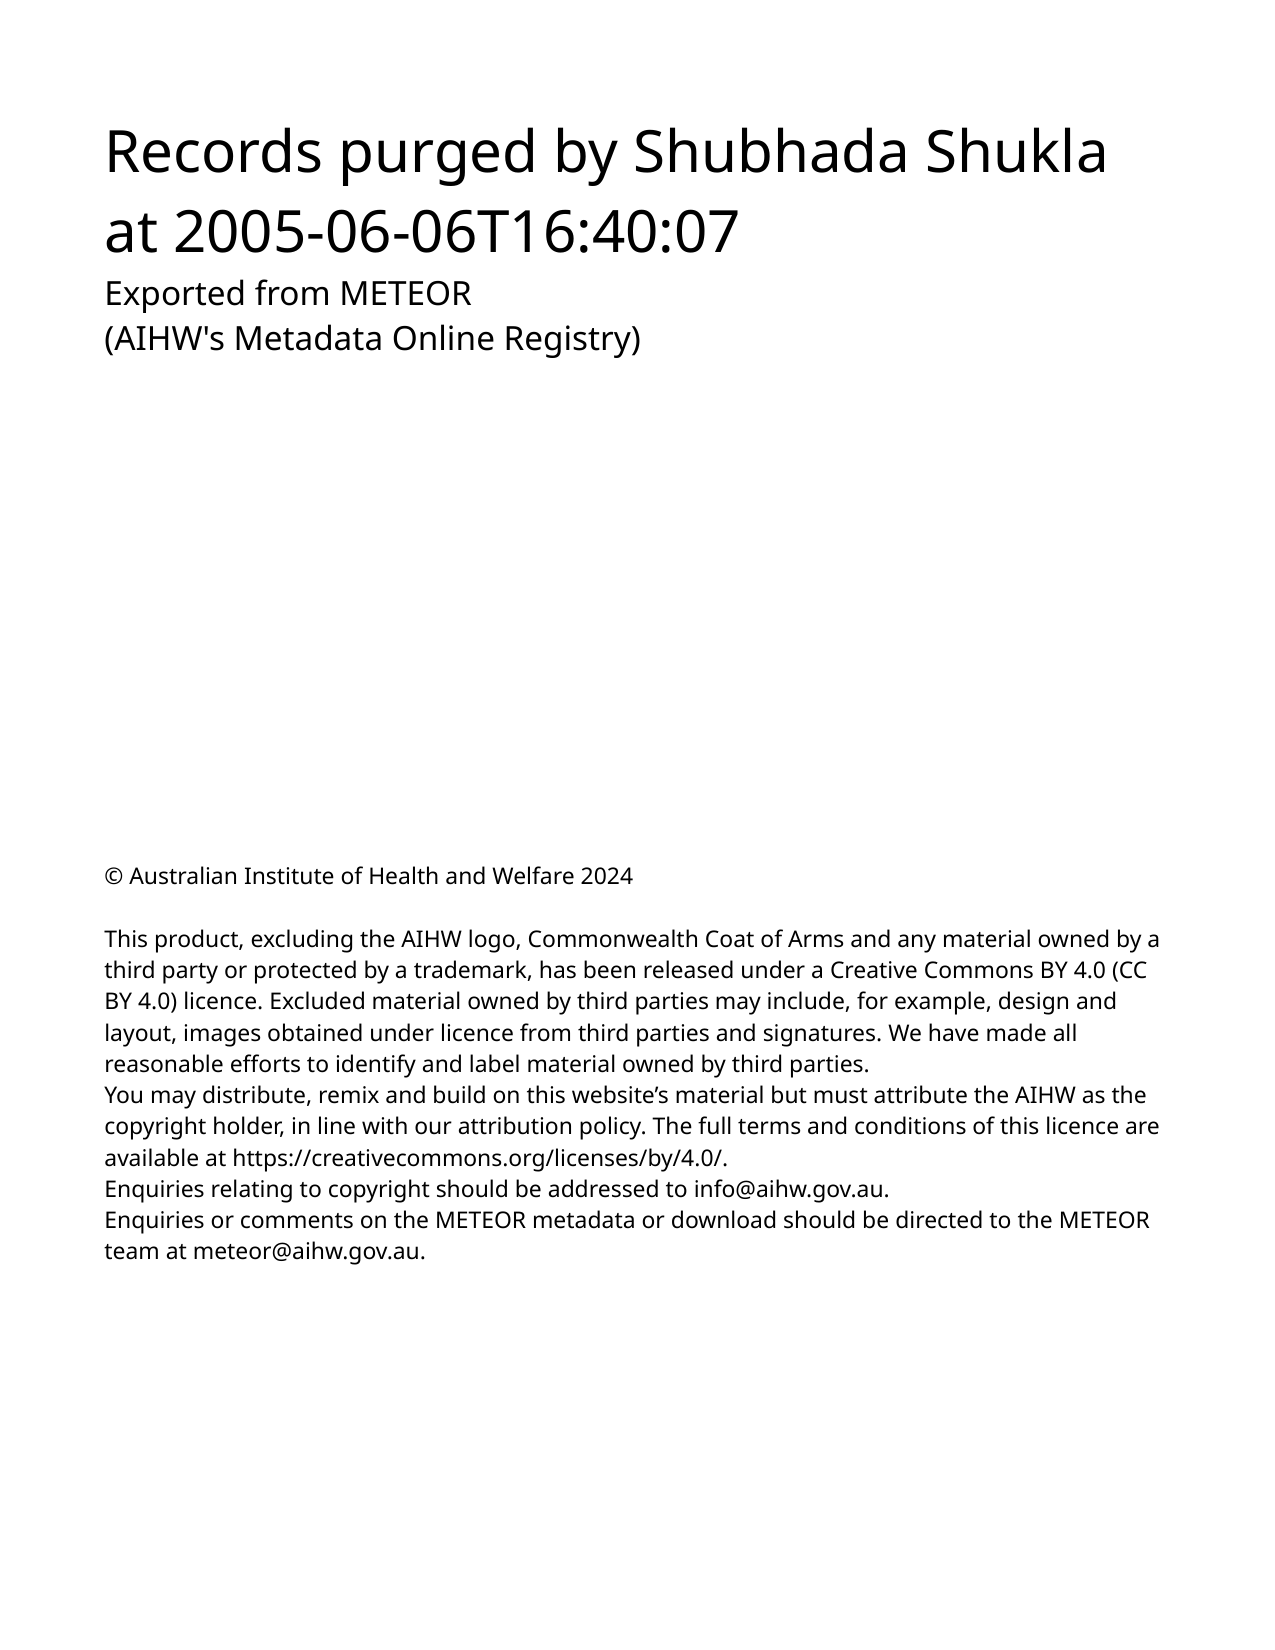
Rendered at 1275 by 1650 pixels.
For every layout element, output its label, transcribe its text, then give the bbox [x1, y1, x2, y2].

text © Australian Institute of Health and Welfare 2024 [104, 860, 1171, 891]
subtitle (AIHW's Metadata Online Registry) [104, 315, 1171, 360]
text Enquiries or comments on the METEOR metadata or download should be directed to the METEOR team at meteor@aihw.gov.au. [104, 1204, 1171, 1266]
subtitle Exported from METEOR [104, 269, 1171, 315]
text This product, excluding the AIHW logo, Commonwealth Coat of Arms and any material owned by a third party or protected by a trademark, has been released under a Creative Commons BY 4.0 (CC BY 4.0) licence. Excluded material owned by third parties may include, for example, design and layout, images obtained under licence from third parties and signatures. We have made all reasonable efforts to identify and label material owned by third parties. [104, 923, 1171, 1079]
title Records purged by Shubhada Shukla at 2005-06-06T16:40:07 [104, 110, 1171, 269]
text You may distribute, remix and build on this website’s material but must attribute the AIHW as the copyright holder, in line with our attribution policy. The full terms and conditions of this licence are available at https://creativecommons.org/licenses/by/4.0/. [104, 1079, 1171, 1173]
text Enquiries relating to copyright should be addressed to info@aihw.gov.au. [104, 1173, 1171, 1204]
